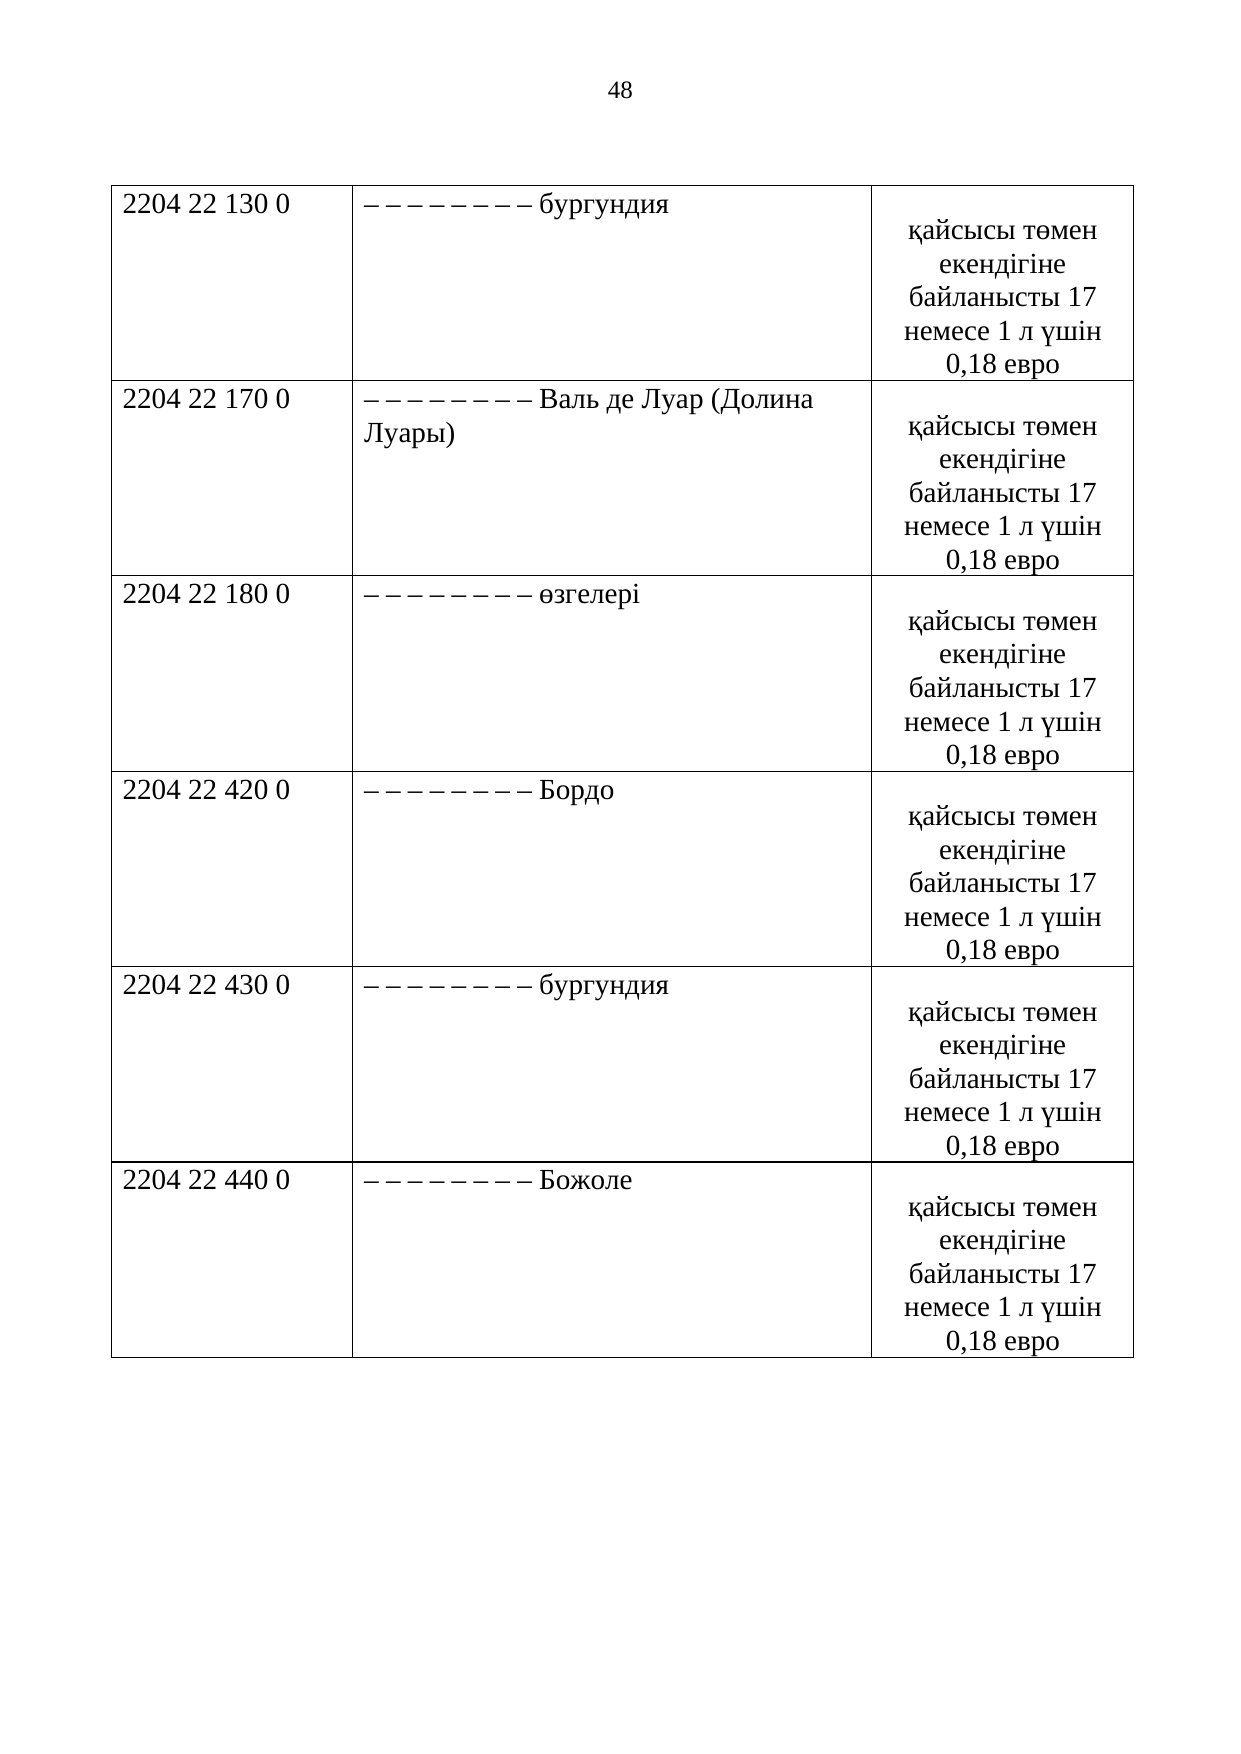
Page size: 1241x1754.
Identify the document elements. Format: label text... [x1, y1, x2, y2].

table_cell 2204 22 130 0 [112, 186, 352, 380]
table_cell – – – – – – – – Божоле [353, 1163, 871, 1357]
table_cell 2204 22 180 0 [112, 576, 352, 771]
table_cell 2204 22 420 0 [112, 772, 352, 966]
table_cell қайсысы төмен екендігіне байланысты 17 немесе 1 л үшін 0,18 евро [872, 772, 1133, 966]
table_cell – – – – – – – – Валь де Луар (Долина Луары) [353, 381, 871, 575]
table_cell 2204 22 440 0 [112, 1163, 352, 1357]
table_cell 2204 22 170 0 [112, 381, 352, 575]
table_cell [872, 381, 1133, 575]
table_cell қайсысы төмен екендігіне байланысты 17 немесе 1 л үшін 0,18 евро [872, 576, 1133, 771]
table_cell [872, 1163, 1133, 1357]
table_cell – – – – – – – – Бордо [353, 772, 871, 966]
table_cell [872, 186, 1133, 380]
table_cell 2204 22 430 0 [112, 967, 352, 1161]
table_cell – – – – – – – – бургундия [353, 967, 871, 1161]
table_cell – – – – – – – – бургундия [353, 186, 871, 380]
table_cell – – – – – – – – өзгелері [353, 576, 871, 771]
table_cell қайсысы төмен екендігіне байланысты 17 немесе 1 л үшін 0,18 евро [872, 967, 1133, 1161]
